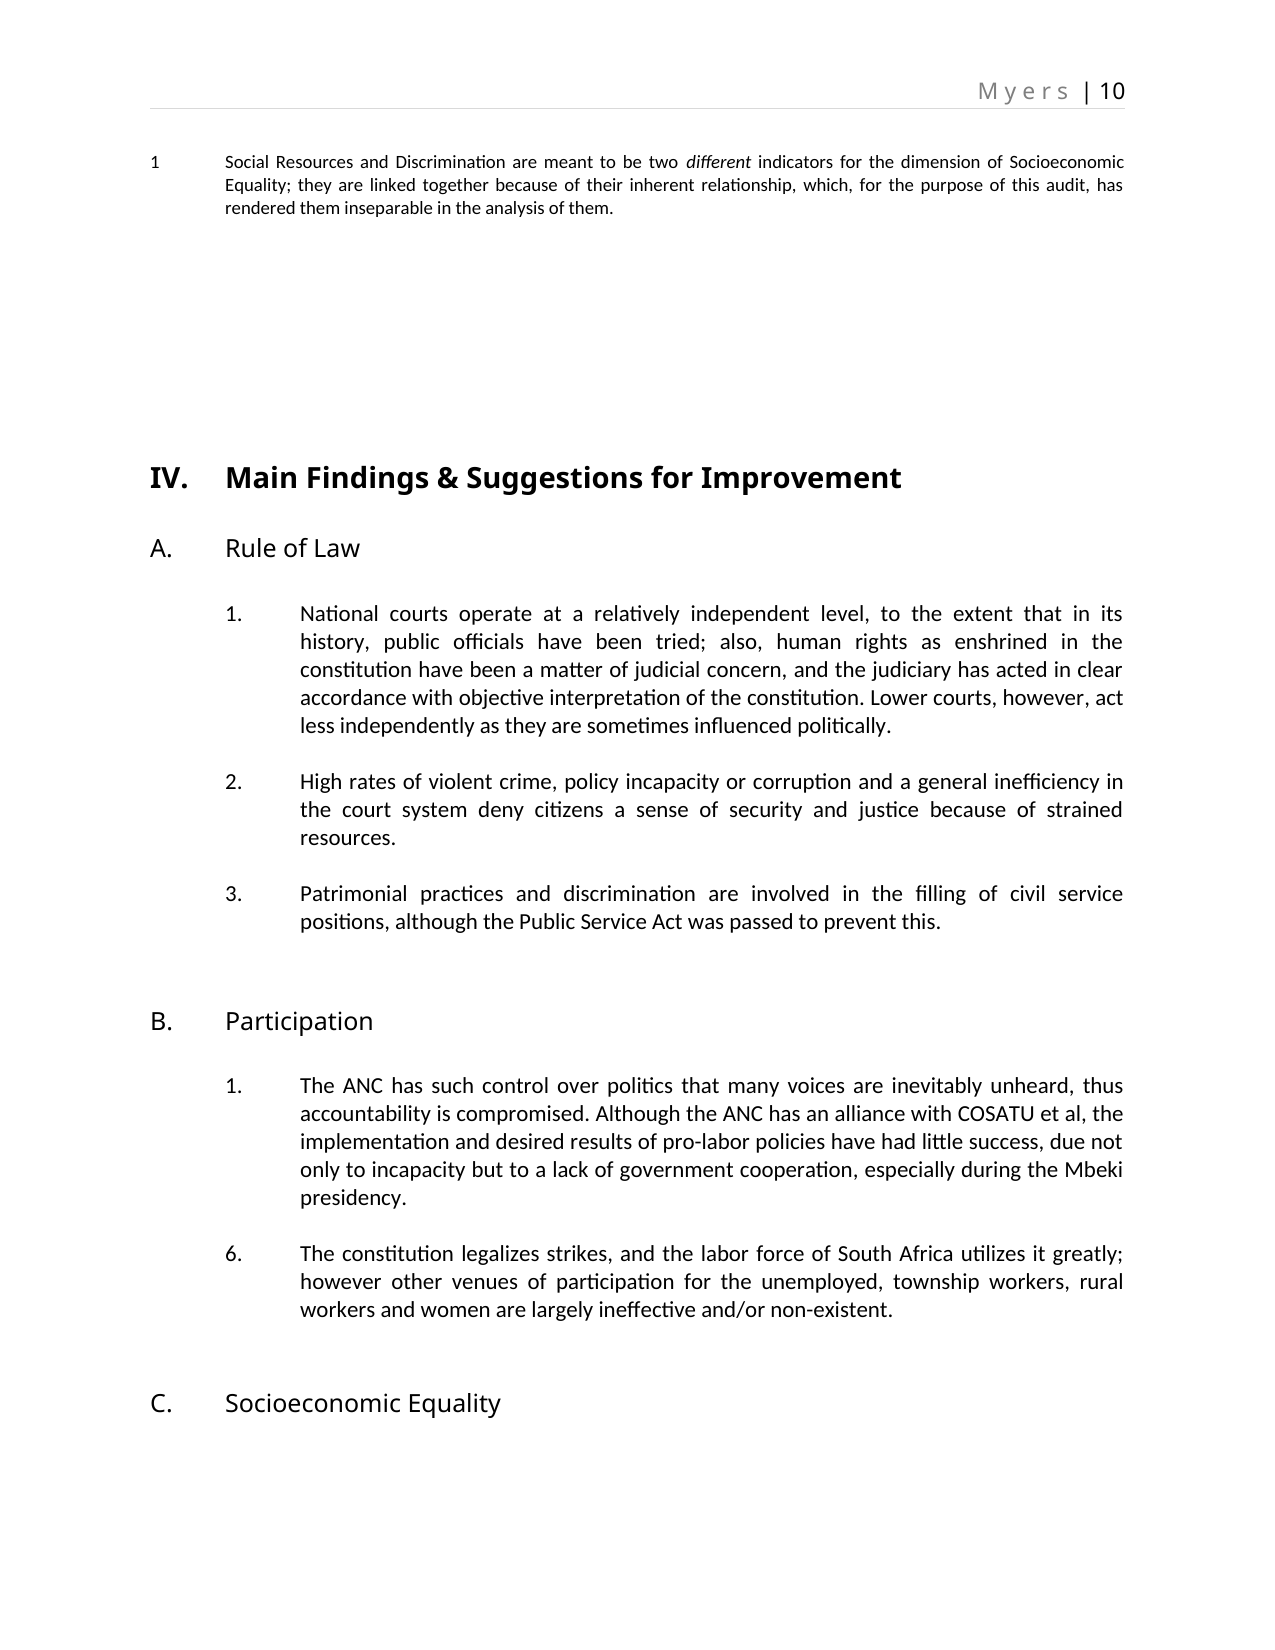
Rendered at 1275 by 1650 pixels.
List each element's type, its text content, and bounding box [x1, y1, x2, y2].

text 3. Patrimonial practices and discrimination are involved in the filling of civil service positions, although the Public Service Act was passed to prevent this. [225, 879, 1125, 935]
text 1. The ANC has such control over politics that many voices are inevitably unheard, thus accountability is compromised. Although the ANC has an alliance with COSATU et al, the implementation and desired results of pro-labor policies have had little success, due not only to incapacity but to a lack of government cooperation, especially during the Mbeki presidency. [225, 1071, 1125, 1211]
text 1. National courts operate at a relatively independent level, to the extent that in its history, public officials have been tried; also, human rights as enshrined in the constitution have been a matter of judicial concern, and the judiciary has acted in clear accordance with objective interpretation of the constitution. Lower courts, however, act less independently as they are sometimes influenced politically. [225, 599, 1125, 739]
text B. Participation [150, 1003, 1125, 1037]
text 6. The constitution legalizes strikes, and the labor force of South Africa utilizes it greatly; however other venues of participation for the unemployed, township workers, rural workers and women are largely ineffective and/or non-existent. [225, 1239, 1125, 1323]
text 1 Social Resources and Discrimination are meant to be two different indicators for the dimension of Socioeconomic Equality; they are linked together because of their inherent relationship, which, for the purpose of this audit, has rendered them inseparable in the analysis of them. [150, 150, 1125, 219]
text C. Socioeconomic Equality [150, 1386, 1125, 1419]
text IV. Main Findings & Suggestions for Improvement [150, 457, 1125, 497]
text A. Rule of Law [150, 531, 1125, 565]
text 2. High rates of violent crime, policy incapacity or corruption and a general inefficiency in the court system deny citizens a sense of security and justice because of strained resources. [225, 767, 1125, 851]
